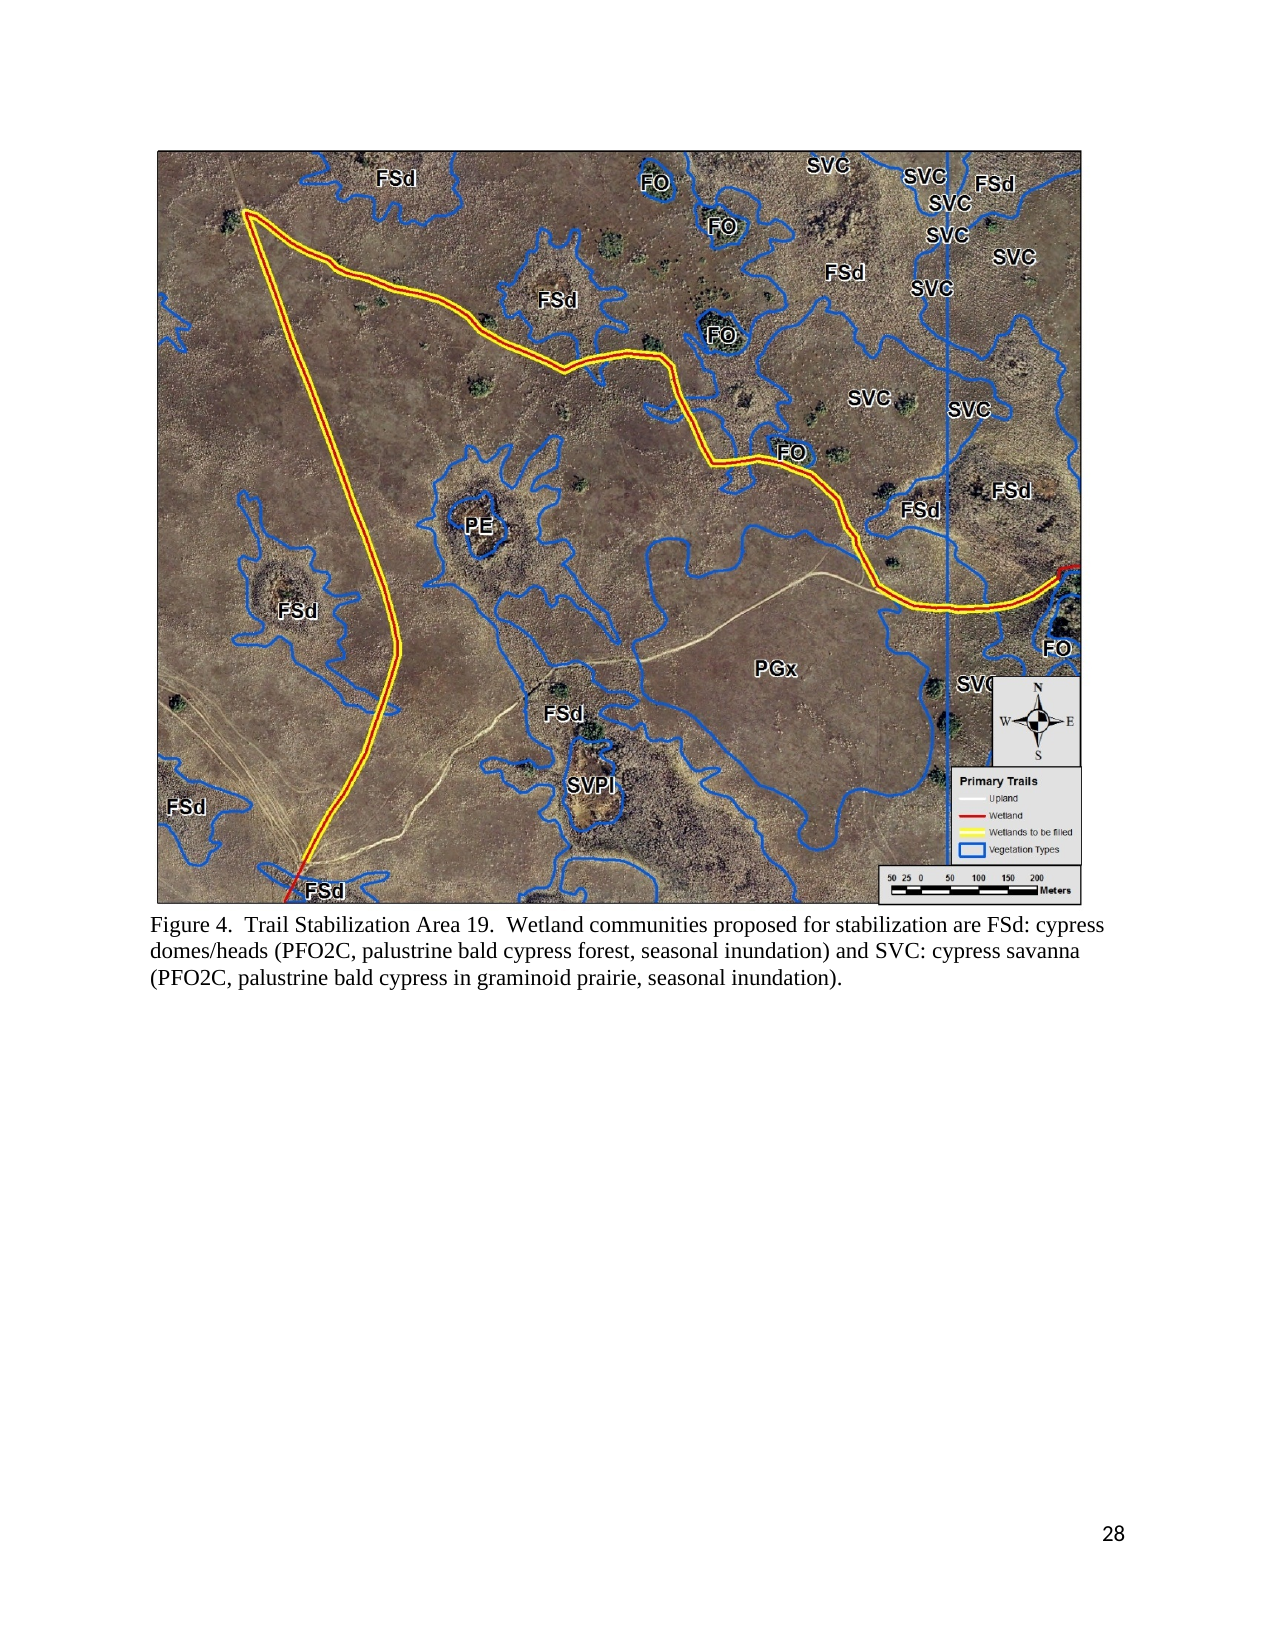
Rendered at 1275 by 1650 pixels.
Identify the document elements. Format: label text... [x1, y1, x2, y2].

picture [150, 150, 1092, 911]
